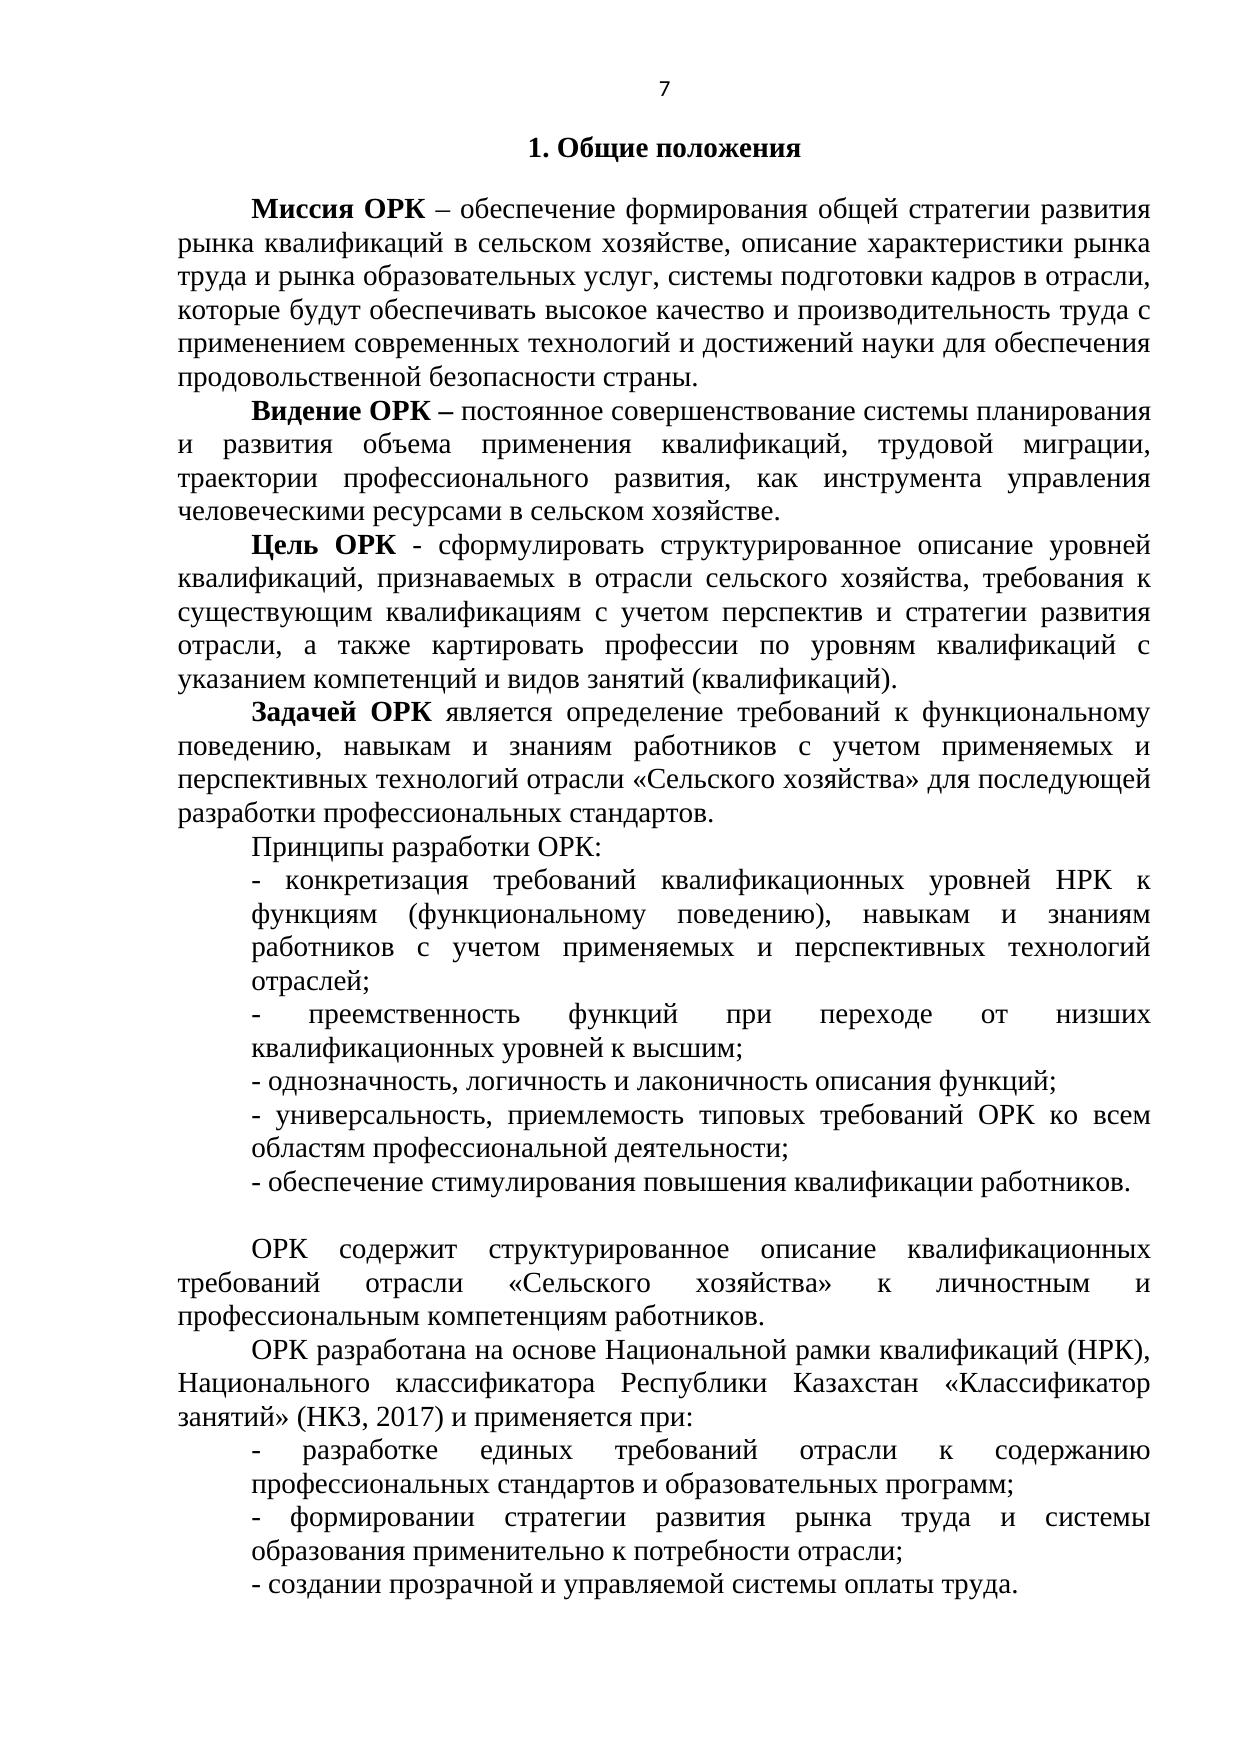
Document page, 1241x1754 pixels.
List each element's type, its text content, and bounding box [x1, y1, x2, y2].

text Цель ОРК - сформулировать структурированное описание уровней квалификаций, признаваемых в отрасли сельского хозяйства, требования к существующим квалификациям с учетом перспектив и стратегии развития отрасли, а также картировать профессии по уровням квалификаций с указанием компетенций и видов занятий (квалификаций). [177, 527, 1152, 694]
text ОРК разработана на основе Национальной рамки квалификаций (НРК), Национального классификатора Республики Казахстан «Классификатор занятий» (НКЗ, 2017) и применяется при: [177, 1332, 1152, 1432]
text - формировании стратегии развития рынка труда и системы образования применительно к потребности отрасли; [251, 1499, 1152, 1567]
text - обеспечение стимулирования повышения квалификации работников. [251, 1164, 1152, 1198]
text - создании прозрачной и управляемой системы оплаты труда. [251, 1567, 1152, 1600]
text ОРК содержит структурированное описание квалификационных требований отрасли «Сельского хозяйства» к личностным и профессиональным компетенциям работников. [177, 1231, 1152, 1332]
text Задачей ОРК является определение требований к функциональному поведению, навыкам и знаниям работников с учетом применяемых и перспективных технологий отрасли «Сельского хозяйства» для последующей разработки профессиональных стандартов. [177, 694, 1152, 829]
text Видение ОРК – постоянное совершенствование системы планирования и развития объема применения квалификаций, трудовой миграции, траектории профессионального развития, как инструмента управления человеческими ресурсами в сельском хозяйстве. [177, 393, 1152, 527]
text Миссия ОРК – обеспечение формирования общей стратегии развития рынка квалификаций в сельском хозяйстве, описание характеристики рынка труда и рынка образовательных услуг, системы подготовки кадров в отрасли, которые будут обеспечивать высокое качество и производительность труда с применением современных технологий и достижений науки для обеспечения продовольственной безопасности страны. [177, 191, 1152, 393]
text 1. Общие положения [177, 130, 1152, 163]
text - разработке единых требований отрасли к содержанию профессиональных стандартов и образовательных программ; [251, 1432, 1152, 1499]
text - конкретизация требований квалификационных уровней НРК к функциям (функциональному поведению), навыкам и знаниям работников с учетом применяемых и перспективных технологий отраслей; [251, 862, 1152, 996]
text - преемственность функций при переходе от низших квалификационных уровней к высшим; [251, 996, 1152, 1063]
text - универсальность, приемлемость типовых требований ОРК ко всем областям профессиональной деятельности; [251, 1097, 1152, 1164]
text Принципы разработки ОРК: [177, 829, 1152, 862]
text - однозначность, логичность и лаконичность описания функций; [251, 1063, 1152, 1097]
